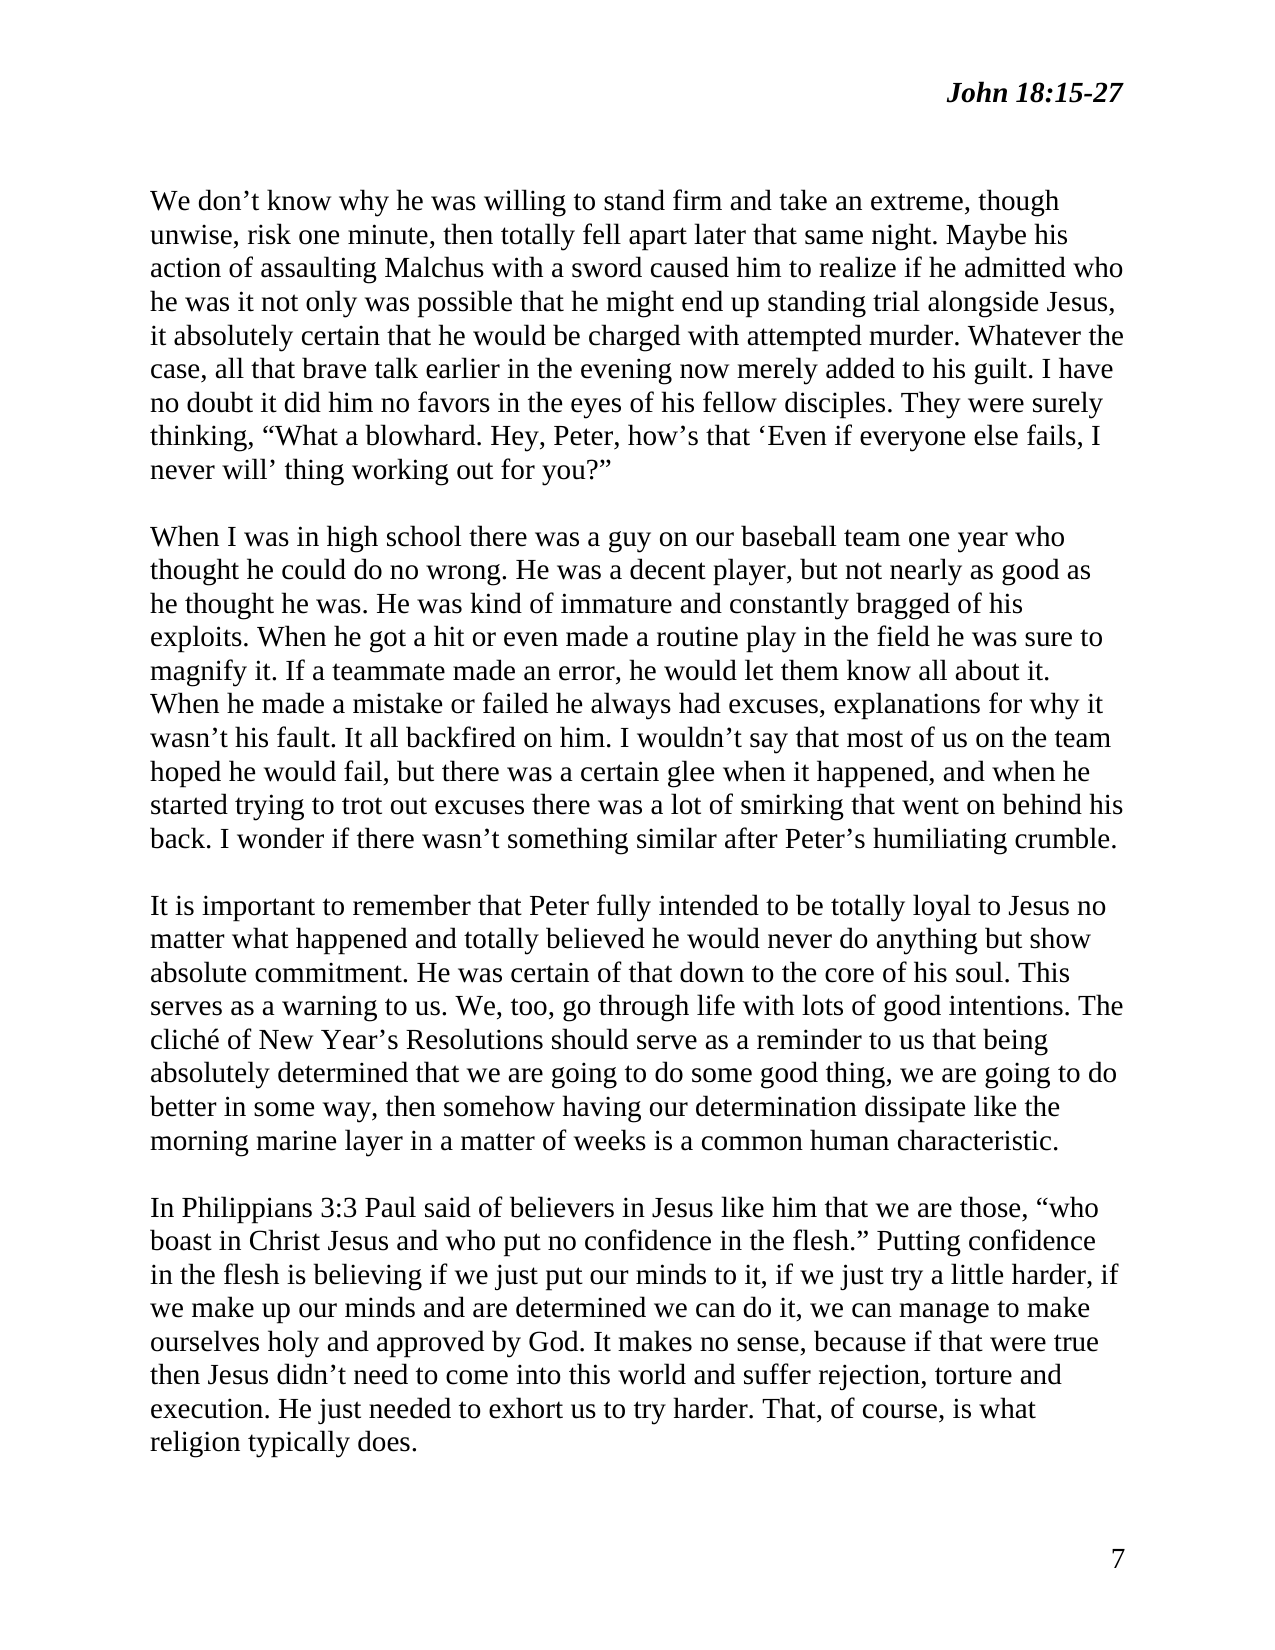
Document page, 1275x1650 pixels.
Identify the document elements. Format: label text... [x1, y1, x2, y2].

text When I was in high school there was a guy on our baseball team one year who thought he could do no wrong. He was a decent player, but not nearly as good as he thought he was. He was kind of immature and constantly bragged of his exploits. When he got a hit or even made a routine play in the field he was sure to magnify it. If a teammate made an error, he would let them know all about it. When he made a mistake or failed he always had excuses, explanations for why it wasn’t his fault. It all backfired on him. I wouldn’t say that most of us on the team hoped he would fail, but there was a certain glee when it happened, and when he started trying to trot out excuses there was a lot of smirking that went on behind his back. I wonder if there wasn’t something similar after Peter’s humiliating crumble. [150, 519, 1125, 854]
text We don’t know why he was willing to stand firm and take an extreme, though unwise, risk one minute, then totally fell apart later that same night. Maybe his action of assaulting Malchus with a sword caused him to realize if he admitted who he was it not only was possible that he might end up standing trial alongside Jesus, it absolutely certain that he would be charged with attempted murder. Whatever the case, all that brave talk earlier in the evening now merely added to his guilt. I have no doubt it did him no favors in the eyes of his fellow disciples. They were surely thinking, “What a blowhard. Hey, Peter, how’s that ‘Even if everyone else fails, I never will’ thing working out for you?” [150, 183, 1125, 485]
text In Philippians 3:3 Paul said of believers in Jesus like him that we are those, “who boast in Christ Jesus and who put no confidence in the flesh.” Putting confidence in the flesh is believing if we just put our minds to it, if we just try a little harder, if we make up our minds and are determined we can do it, we can manage to make ourselves holy and approved by God. It makes no sense, because if that were true then Jesus didn’t need to come into this world and suffer rejection, torture and execution. He just needed to exhort us to try harder. That, of course, is what religion typically does. [150, 1190, 1125, 1458]
text It is important to remember that Peter fully intended to be totally loyal to Jesus no matter what happened and totally believed he would never do anything but show absolute commitment. He was certain of that down to the core of his soul. This serves as a warning to us. We, too, go through life with lots of good intentions. The cliché of New Year’s Resolutions should serve as a reminder to us that being absolutely determined that we are going to do some good thing, we are going to do better in some way, then somehow having our determination dissipate like the morning marine layer in a matter of weeks is a common human characteristic. [150, 888, 1125, 1156]
